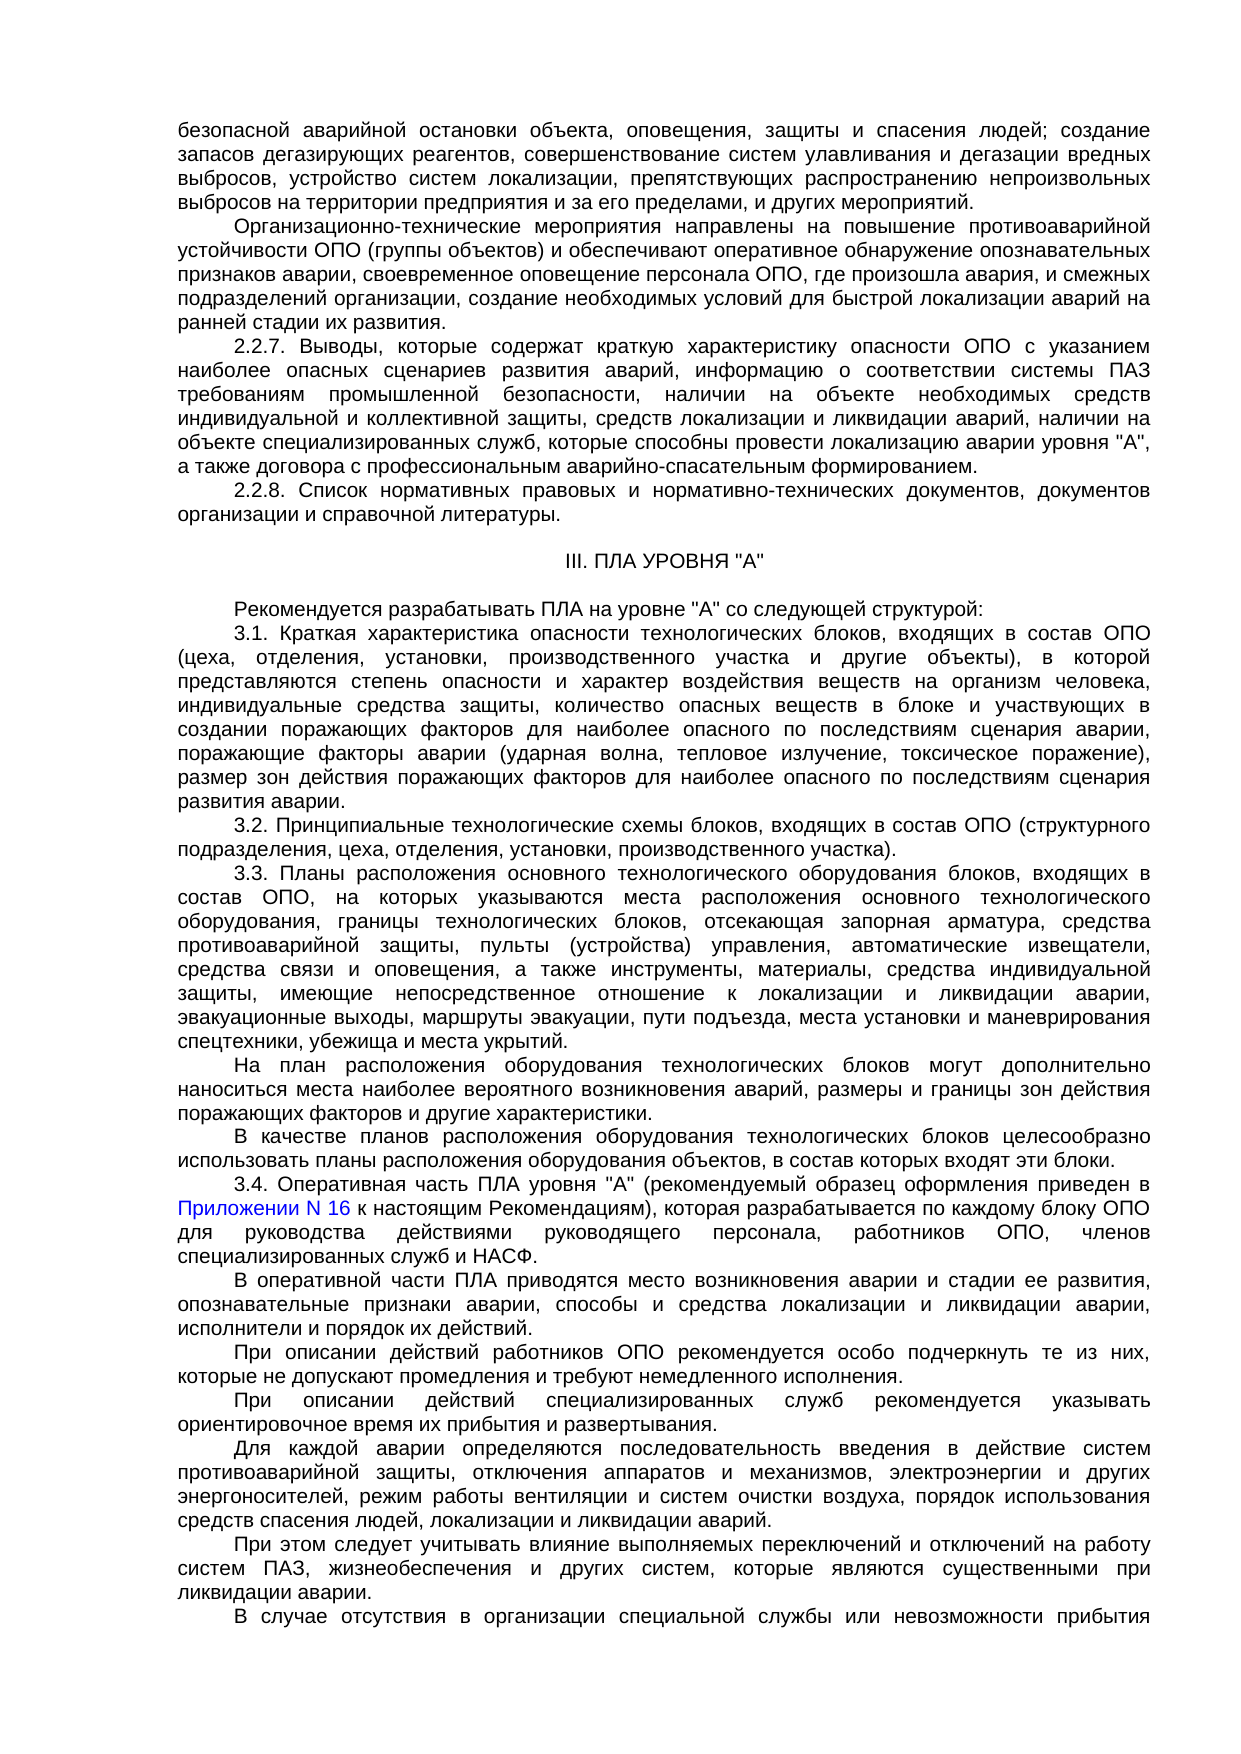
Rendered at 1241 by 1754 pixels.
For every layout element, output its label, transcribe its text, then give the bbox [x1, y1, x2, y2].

text 3.3. Планы расположения основного технологического оборудования блоков, входящих в состав ОПО, на которых указываются места расположения основного технологического оборудования, границы технологических блоков, отсекающая запорная арматура, средства противоаварийной защиты, пульты (устройства) управления, автоматические извещатели, средства связи и оповещения, а также инструменты, материалы, средства индивидуальной защиты, имеющие непосредственное отношение к локализации и ликвидации аварии, эвакуационные выходы, маршруты эвакуации, пути подъезда, места установки и маневрирования спецтехники, убежища и места укрытий. [177, 861, 1152, 1052]
text Рекомендуется разрабатывать ПЛА на уровне "А" со следующей структурой: [177, 597, 1152, 621]
text 3.2. Принципиальные технологические схемы блоков, входящих в состав ОПО (структурного подразделения, цеха, отделения, установки, производственного участка). [177, 813, 1152, 861]
text В оперативной части ПЛА приводятся место возникновения аварии и стадии ее развития, опознавательные признаки аварии, способы и средства локализации и ликвидации аварии, исполнители и порядок их действий. [177, 1268, 1152, 1340]
text Для каждой аварии определяются последовательность введения в действие систем противоаварийной защиты, отключения аппаратов и механизмов, электроэнергии и других энергоносителей, режим работы вентиляции и систем очистки воздуха, порядок использования средств спасения людей, локализации и ликвидации аварий. [177, 1436, 1152, 1532]
text 3.4. Оперативная часть ПЛА уровня "А" (рекомендуемый образец оформления приведен в Приложении N 16 к настоящим Рекомендациям), которая разрабатывается по каждому блоку ОПО для руководства действиями руководящего персонала, работников ОПО, членов специализированных служб и НАСФ. [177, 1172, 1152, 1268]
text 2.2.7. Выводы, которые содержат краткую характеристику опасности ОПО с указанием наиболее опасных сценариев развития аварий, информацию о соответствии системы ПАЗ требованиям промышленной безопасности, наличии на объекте необходимых средств индивидуальной и коллективной защиты, средств локализации и ликвидации аварий, наличии на объекте специализированных служб, которые способны провести локализацию аварии уровня "А", а также договора с профессиональным аварийно-спасательным формированием. [177, 334, 1152, 477]
text III. ПЛА УРОВНЯ "А" [177, 549, 1152, 573]
text При этом следует учитывать влияние выполняемых переключений и отключений на работу систем ПАЗ, жизнеобеспечения и других систем, которые являются существенными при ликвидации аварии. [177, 1532, 1152, 1603]
text При описании действий специализированных служб рекомендуется указывать ориентировочное время их прибытия и развертывания. [177, 1388, 1152, 1436]
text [177, 1603, 1152, 1627]
text При описании действий работников ОПО рекомендуется особо подчеркнуть те из них, которые не допускают промедления и требуют немедленного исполнения. [177, 1340, 1152, 1388]
text 2.2.8. Список нормативных правовых и нормативно-технических документов, документов организации и справочной литературы. [177, 477, 1152, 525]
text 3.1. Краткая характеристика опасности технологических блоков, входящих в состав ОПО (цеха, отделения, установки, производственного участка и другие объекты), в которой представляются степень опасности и характер воздействия веществ на организм человека, индивидуальные средства защиты, количество опасных веществ в блоке и участвующих в создании поражающих факторов для наиболее опасного по последствиям сценария аварии, поражающие факторы аварии (ударная волна, тепловое излучение, токсическое поражение), размер зон действия поражающих факторов для наиболее опасного по последствиям сценария развития аварии. [177, 621, 1152, 813]
text В качестве планов расположения оборудования технологических блоков целесообразно использовать планы расположения оборудования объектов, в состав которых входят эти блоки. [177, 1124, 1152, 1172]
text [177, 118, 1152, 214]
text На план расположения оборудования технологических блоков могут дополнительно наноситься места наиболее вероятного возникновения аварий, размеры и границы зон действия поражающих факторов и другие характеристики. [177, 1052, 1152, 1124]
text Организационно-технические мероприятия направлены на повышение противоаварийной устойчивости ОПО (группы объектов) и обеспечивают оперативное обнаружение опознавательных признаков аварии, своевременное оповещение персонала ОПО, где произошла авария, и смежных подразделений организации, создание необходимых условий для быстрой локализации аварий на ранней стадии их развития. [177, 214, 1152, 334]
